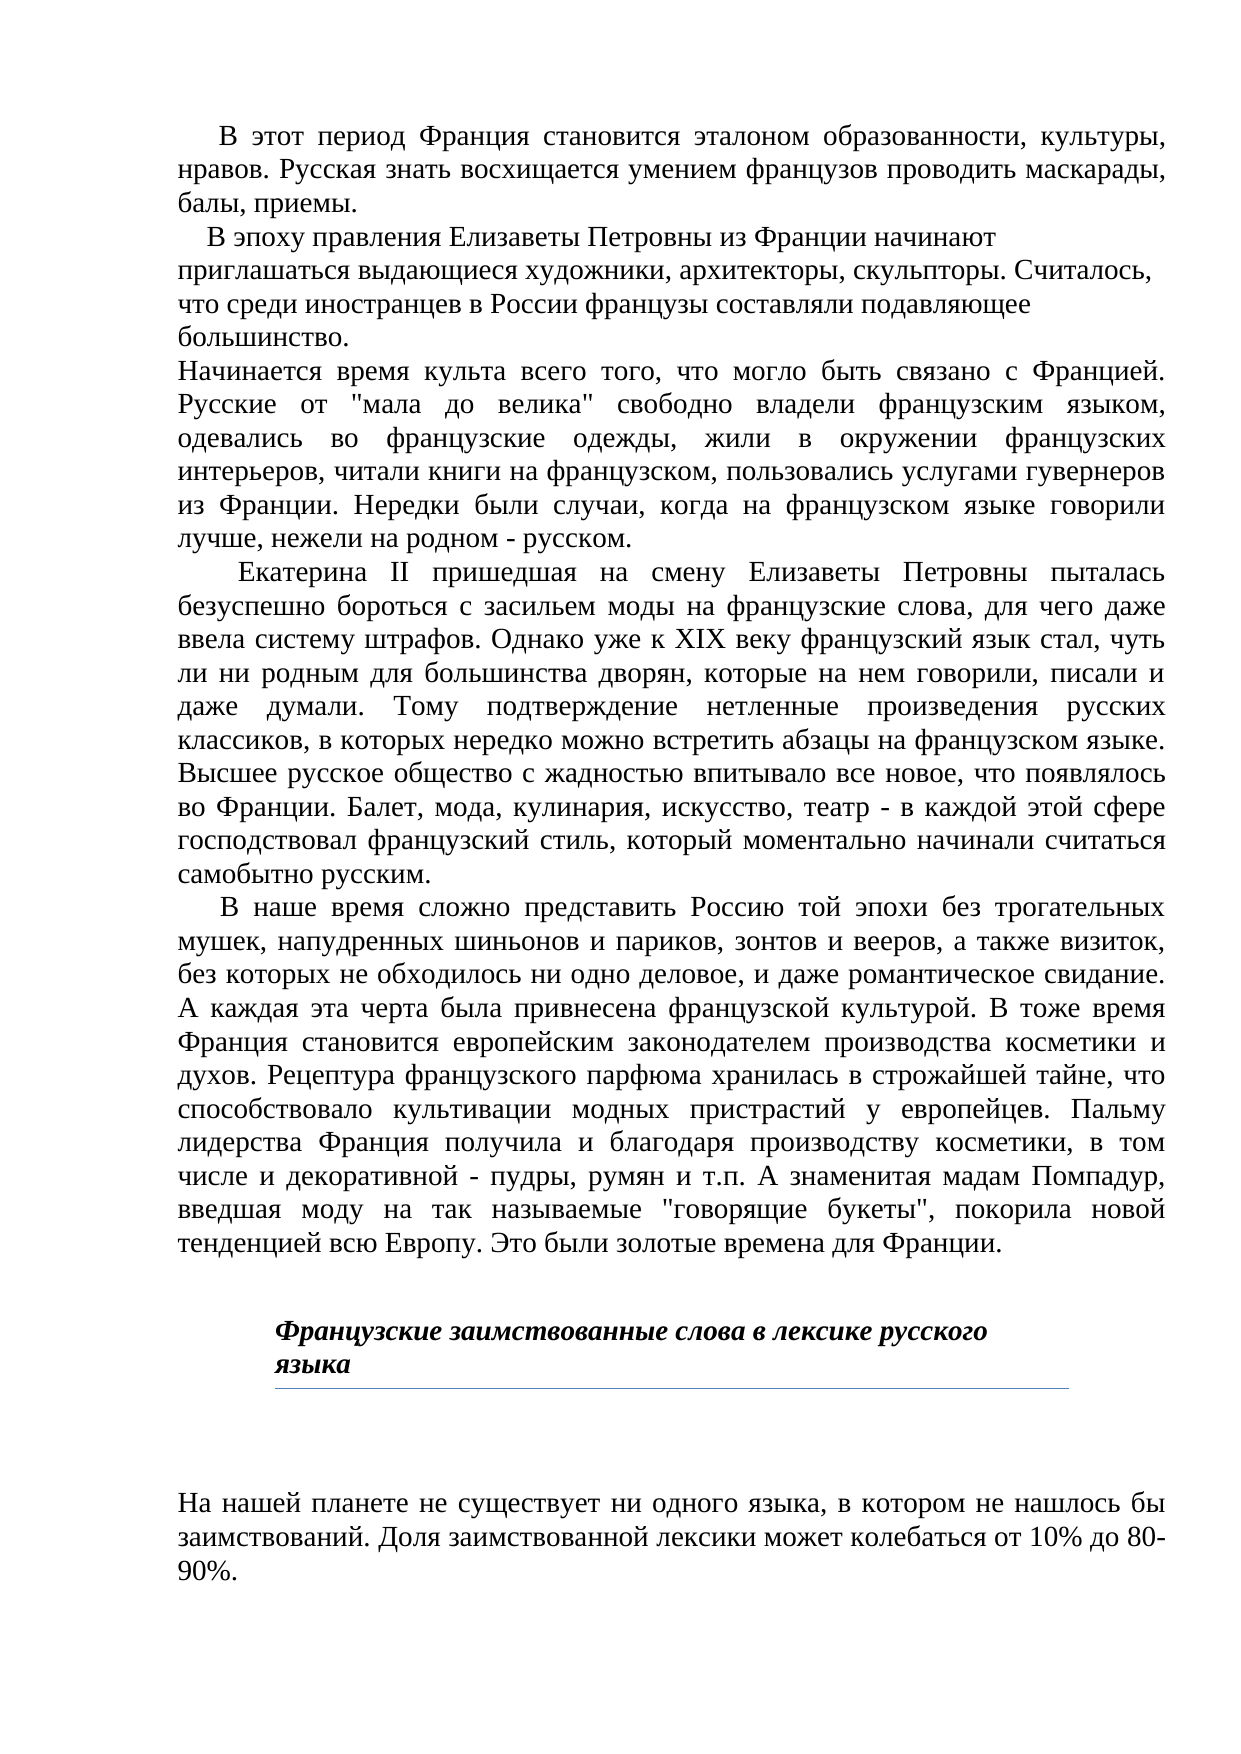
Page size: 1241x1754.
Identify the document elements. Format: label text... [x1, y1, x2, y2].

text В этот период Франция становится эталоном образованности, культуры, нравов. Русская знать восхищается умением французов проводить маскарады, балы, приемы. [177, 118, 1167, 219]
text Начинается время культа всего того, что могло быть связано с Францией. Русские от "мала до велика" свободно владели французским языком, одевались во французские одежды, жили в окружении французских интерьеров, читали книги на французском, пользовались услугами гувернеров из Франции. Нередки были случаи, когда на французском языке говорили лучше, нежели на родном - русском. [177, 353, 1167, 554]
text В наше время сложно представить Россию той эпохи без трогательных мушек, напудренных шиньонов и париков, зонтов и вееров, а также визиток, без которых не обходилось ни одно деловое, и даже романтическое свидание. А каждая эта черта была привнесена французской культурой. В тоже время Франция становится европейским законодателем производства косметики и духов. Рецептура французского парфюма хранилась в строжайшей тайне, что способствовало культивации модных пристрастий у европейцев. Пальму лидерства Франция получила и благодаря производству косметики, в том числе и декоративной - пудры, румян и т.п. А знаменитая мадам Помпадур, введшая моду на так называемые "говорящие букеты", покорила новой тенденцией всю Европу. Это были золотые времена для Франции. [177, 889, 1167, 1258]
text Екатерина II пришедшая на смену Елизаветы Петровны пыталась безуспешно бороться с засильем моды на французские слова, для чего даже ввела систему штрафов. Однако уже к XIX веку французский язык стал, чуть ли ни родным для большинства дворян, которые на нем говорили, писали и даже думали. Тому подтверждение нетленные произведения русских классиков, в которых нередко можно встретить абзацы на французском языке. Высшее русское общество с жадностью впитывало все новое, что появлялось во Франции. Балет, мода, кулинария, искусство, театр - в каждой этой сфере господствовал французский стиль, который моментально начинали считаться самобытно русским. [177, 554, 1167, 889]
text На нашей планете не существует ни одного языка, в котором нe нашлось бы заимствований. Доля заимствованной лексики может колебаться от 10% до 80-90%. [177, 1486, 1167, 1586]
text В эпоху правления Елизаветы Петровны из Франции начинают приглашаться выдающиеся художники, архитекторы, скульпторы. Считалось, что среди иностранцев в России французы составляли подавляющее большинство. [177, 219, 1167, 353]
text Французские заимствованные слова в лексике русского языка [275, 1313, 1069, 1388]
